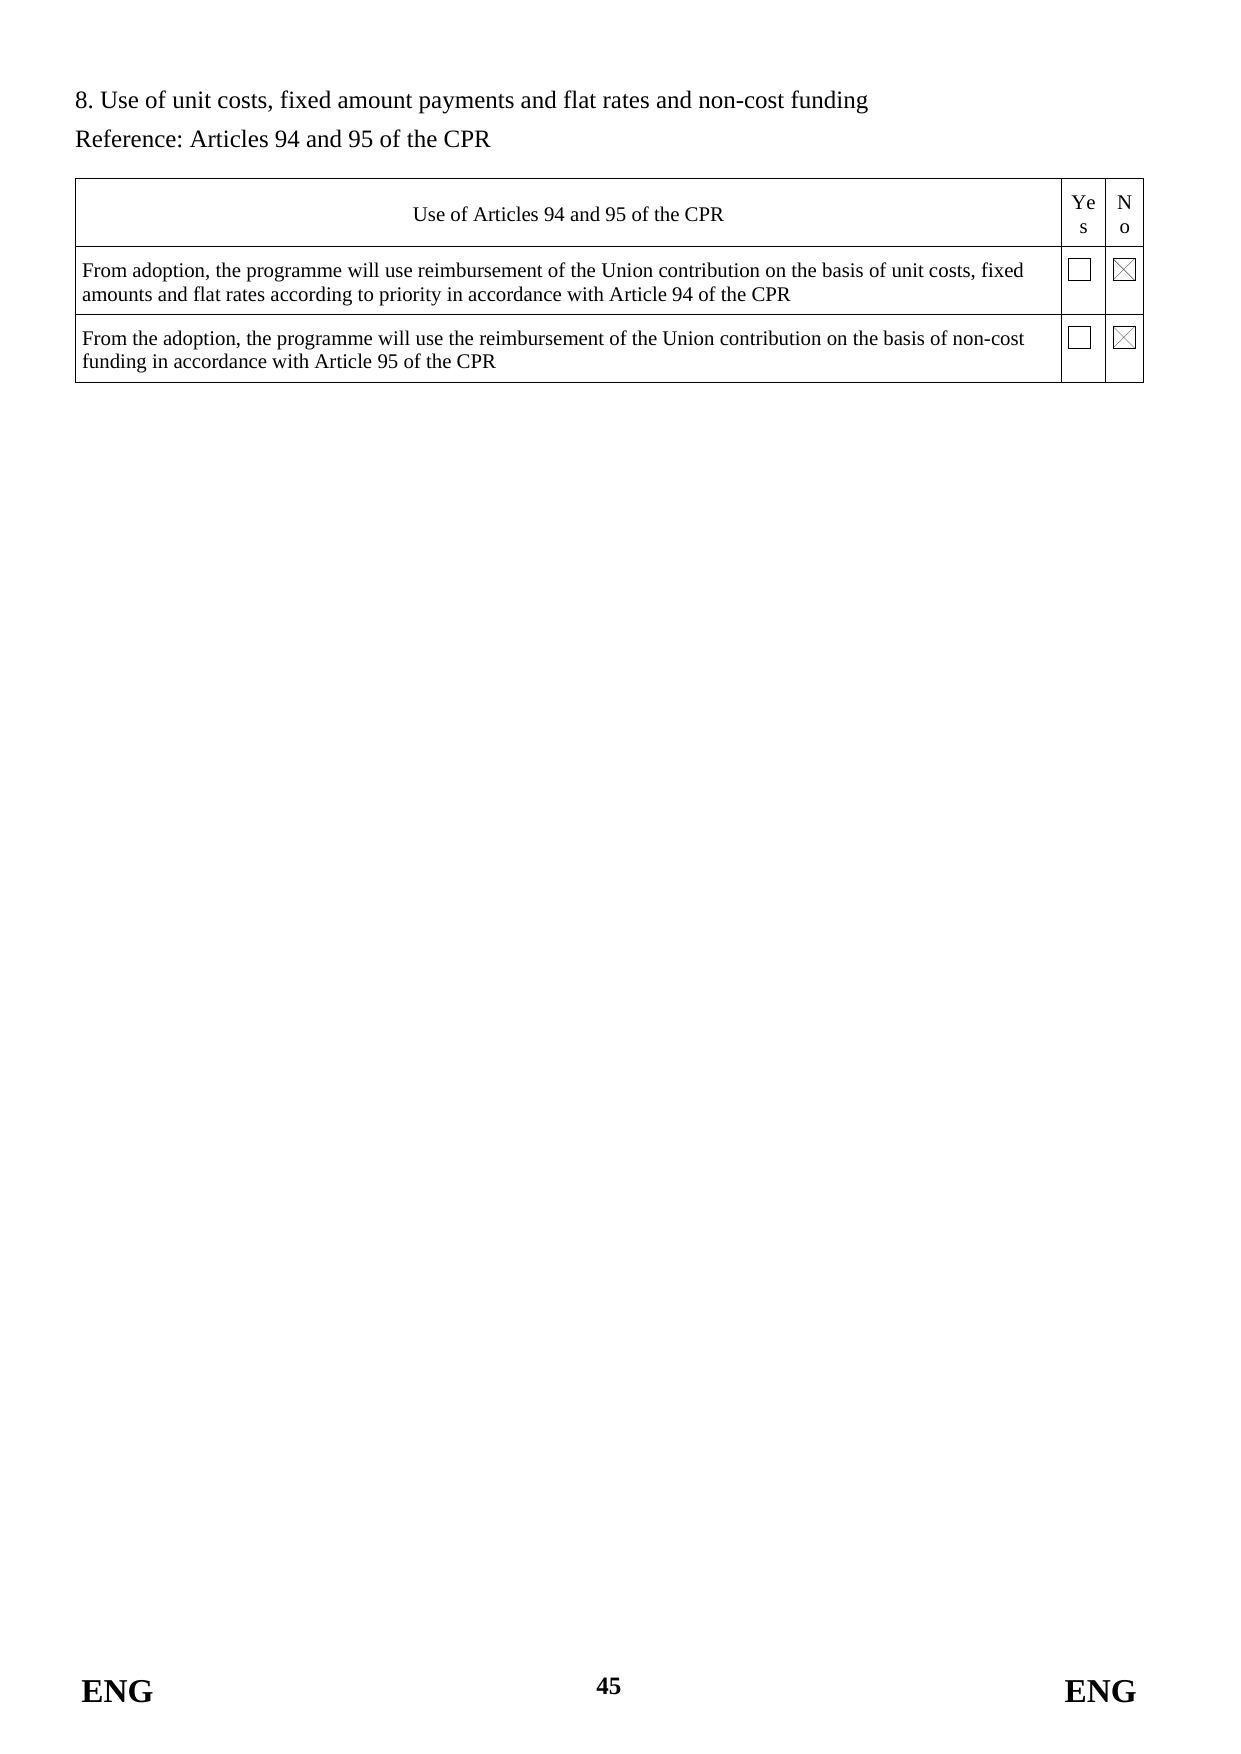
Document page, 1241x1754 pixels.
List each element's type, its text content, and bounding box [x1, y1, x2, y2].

table_cell [1106, 315, 1143, 382]
subtitle 8. Use of unit costs, fixed amount payments and flat rates and non-cost funding [75, 85, 1143, 114]
table_cell [1106, 247, 1143, 314]
table_header Yes [1062, 179, 1105, 246]
table_cell From adoption, the programme will use reimbursement of the Union contribution on the basis of unit costs, fixed amounts and flat rates according to priority in accordance with Article 94 of the CPR [76, 247, 1061, 314]
table_cell From the adoption, the programme will use the reimbursement of the Union contribution on the basis of non-cost funding in accordance with Article 95 of the CPR [76, 315, 1061, 382]
table_cell [1062, 315, 1105, 382]
table_header Use of Articles 94 and 95 of the CPR [76, 179, 1061, 246]
text Reference: Articles 94 and 95 of the CPR [75, 124, 1143, 153]
table_cell [1062, 247, 1105, 314]
table_header No [1106, 179, 1143, 246]
